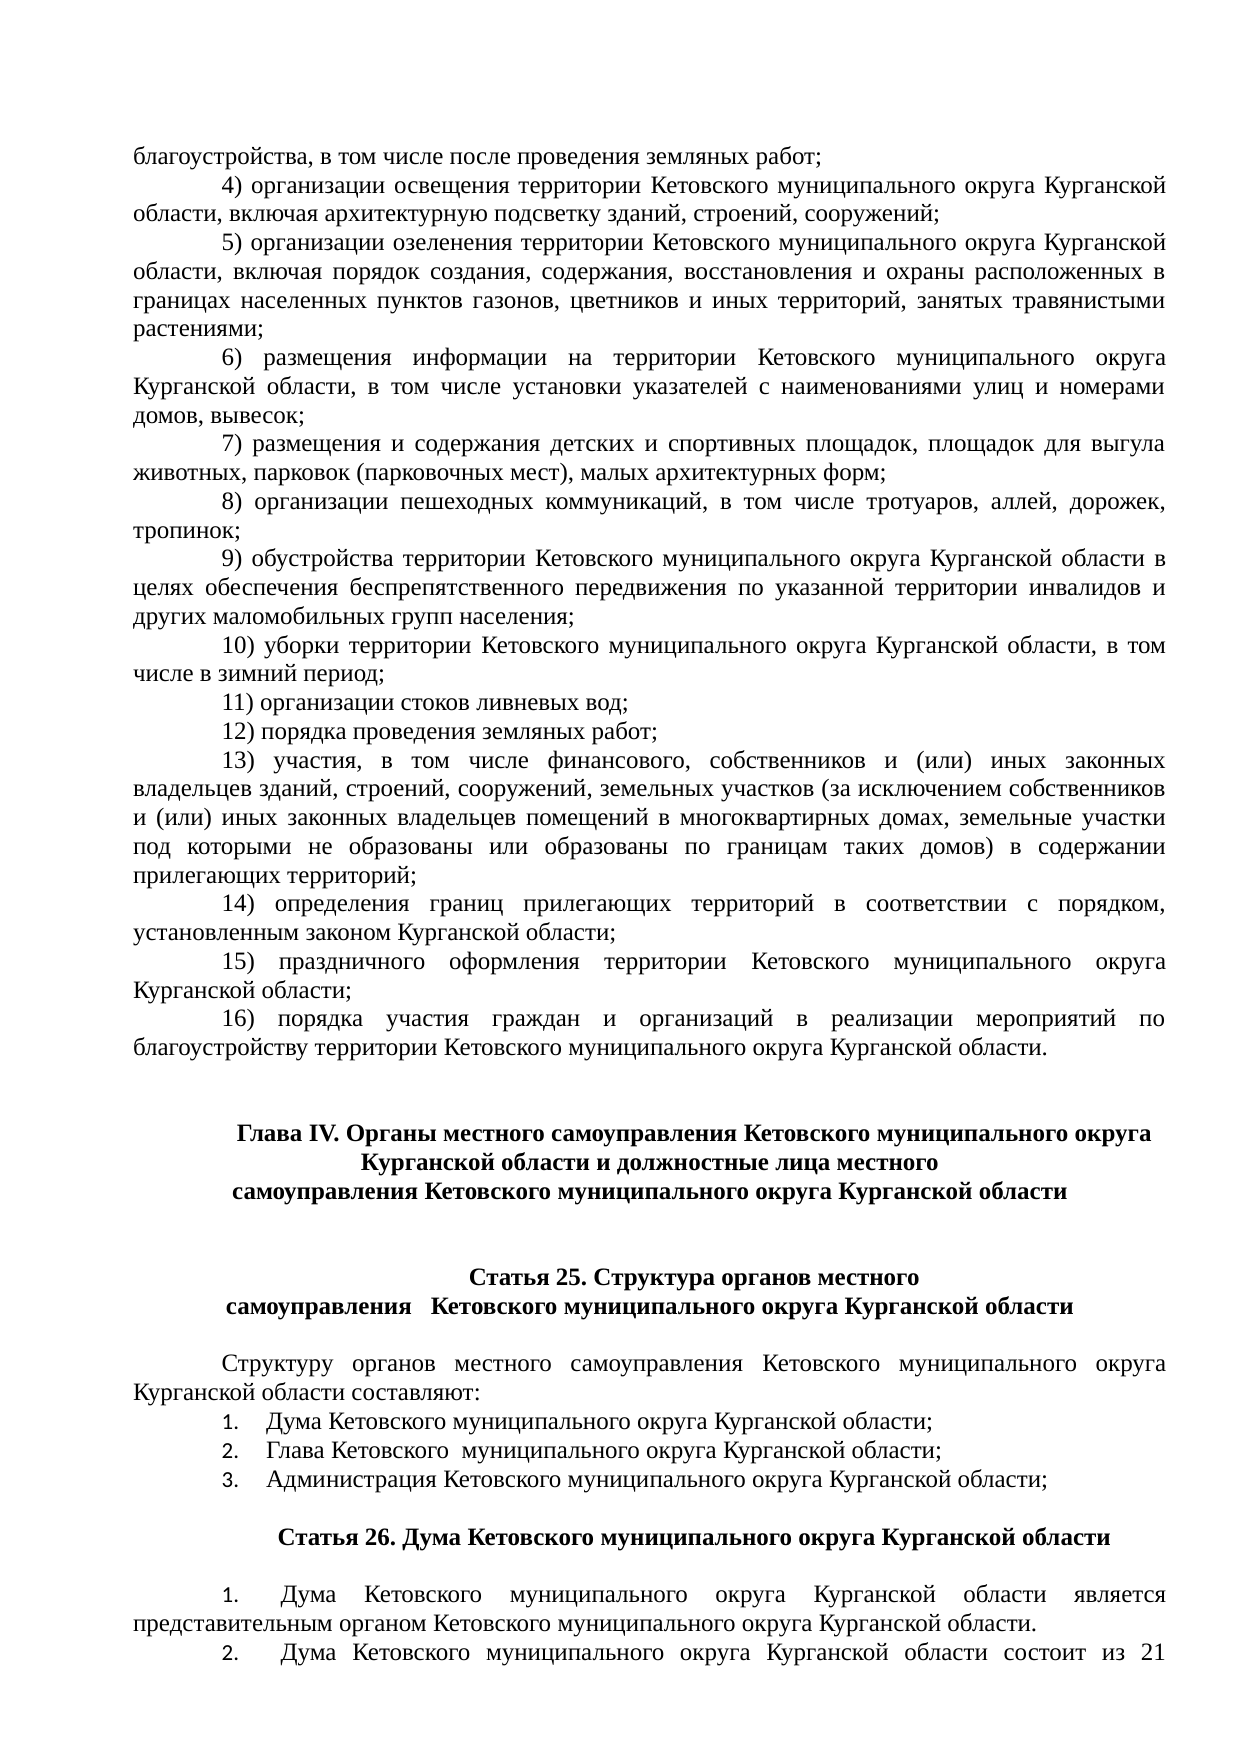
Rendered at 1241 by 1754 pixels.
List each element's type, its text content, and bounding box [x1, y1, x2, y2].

text Структуру органов местного самоуправления Кетовского муниципального округа Курганской области составляют: [133, 1348, 1166, 1406]
text Статья 26. Дума Кетовского муниципального округа Курганской области [133, 1522, 1166, 1551]
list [133, 1637, 1166, 1666]
text 5) организации озеленения территории Кетовского муниципального округа Курганской области, включая порядок создания, содержания, восстановления и охраны расположенных в границах населенных пунктов газонов, цветников и иных территорий, занятых травянистыми растениями; [133, 227, 1166, 342]
list Администрация Кетовского муниципального округа Курганской области; [133, 1464, 1166, 1493]
text 4) организации освещения территории Кетовского муниципального округа Курганской области, включая архитектурную подсветку зданий, строений, сооружений; [133, 170, 1166, 227]
text 10) уборки территории Кетовского муниципального округа Курганской области, в том числе в зимний период; [133, 630, 1166, 687]
list Дума Кетовского муниципального округа Курганской области является представительным органом Кетовского муниципального округа Курганской области. [133, 1579, 1166, 1637]
text Глава IV. Органы местного самоуправления Кетовского муниципального округа Курганской области и должностные лица местного самоуправления Кетовского муниципального округа Курганской области [133, 1118, 1166, 1205]
text Статья 25. Структура органов местного самоуправления Кетовского муниципального округа Курганской области [133, 1262, 1166, 1320]
list Глава Кетовского муниципального округа Курганской области; [133, 1435, 1166, 1464]
text 6) размещения информации на территории Кетовского муниципального округа Курганской области, в том числе установки указателей с наименованиями улиц и номерами домов, вывесок; [133, 342, 1166, 428]
text 16) порядка участия граждан и организаций в реализации мероприятий по благоустройству территории Кетовского муниципального округа Курганской области. [133, 1003, 1166, 1061]
text 7) размещения и содержания детских и спортивных площадок, площадок для выгула животных, парковок (парковочных мест), малых архитектурных форм; [133, 428, 1166, 486]
list Дума Кетовского муниципального округа Курганской области; [133, 1406, 1166, 1435]
text 11) организации стоков ливневых вод; [133, 687, 1166, 716]
text 9) обустройства территории Кетовского муниципального округа Курганской области в целях обеспечения беспрепятственного передвижения по указанной территории инвалидов и других маломобильных групп населения; [133, 543, 1166, 630]
text 8) организации пешеходных коммуникаций, в том числе тротуаров, аллей, дорожек, тропинок; [133, 486, 1166, 543]
text 12) порядка проведения земляных работ; [133, 716, 1166, 745]
text 13) участия, в том числе финансового, собственников и (или) иных законных владельцев зданий, строений, сооружений, земельных участков (за исключением собственников и (или) иных законных владельцев помещений в многоквартирных домах, земельные участки под которыми не образованы или образованы по границам таких домов) в содержании прилегающих территорий; [133, 745, 1166, 888]
text 15) праздничного оформления территории Кетовского муниципального округа Курганской области; [133, 946, 1166, 1003]
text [133, 141, 1166, 170]
text 14) определения границ прилегающих территорий в соответствии с порядком, установленным законом Курганской области; [133, 888, 1166, 946]
